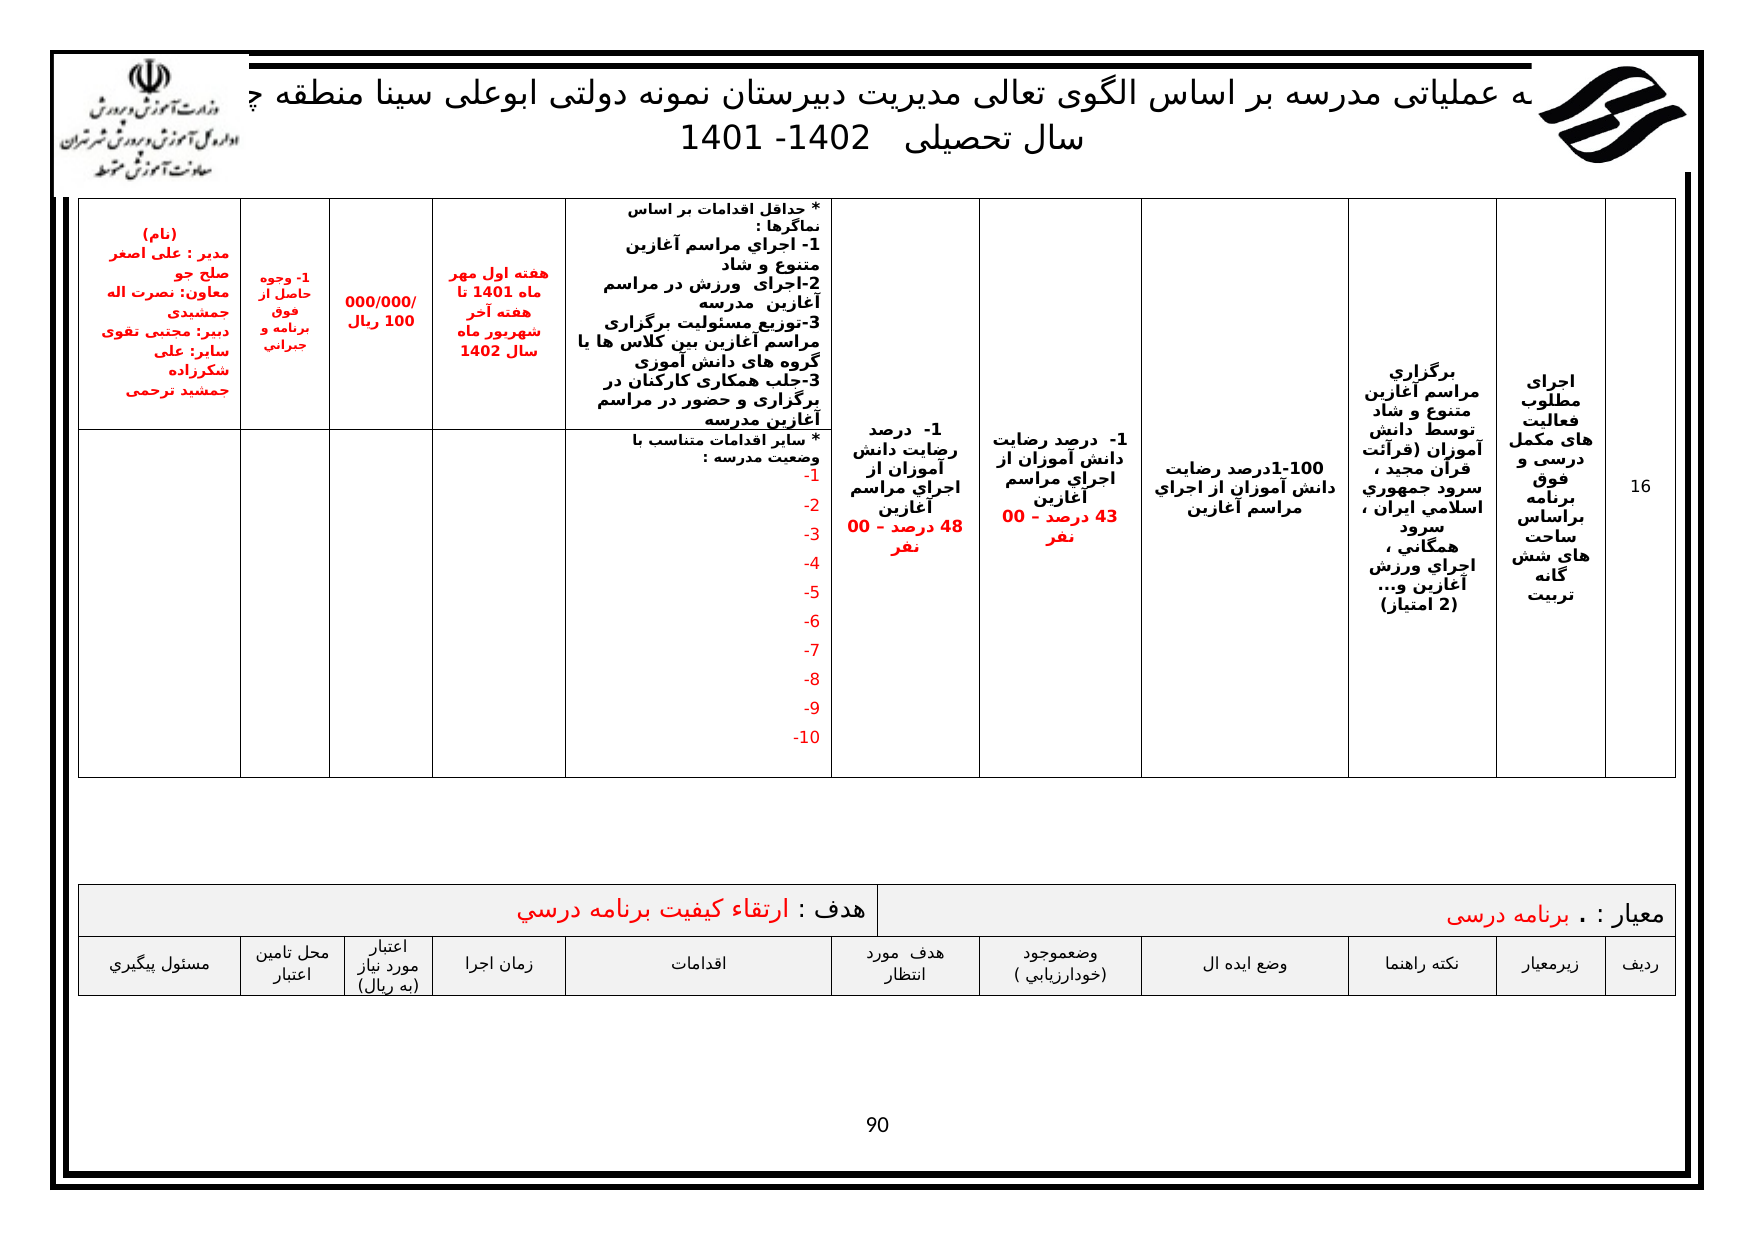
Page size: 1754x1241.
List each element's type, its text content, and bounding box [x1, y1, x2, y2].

table_cell اقدامات [566, 937, 831, 995]
table_cell 16 [1606, 199, 1675, 777]
table_cell هفته اول مهر ماه 1401 تا هفته آخر شهریور ماه سال 1402 [433, 199, 565, 429]
table_cell (نام) مدير : علی اصغر صلح جو معاون: نصرت اله جمشیدی دبير: مجتبی تقوی ساير: علی شکرزاده جمشید ترحمی [79, 199, 240, 429]
table_cell برگزاري مراسم آغازين متنوع و شاد توسط دانش آموزان (قرآئت قرآن مجيد ، سرود جمهوري اسلامي ايران ، سرود همگاني ، اجراي ورزش آغازين و... (2 امتیاز) [1349, 199, 1496, 777]
table_cell زیرمعیار [1497, 937, 1605, 995]
table_cell 1- درصد رضایت دانش آموزان از اجراي مراسم آغازين 43 درصد – 00 نفر [980, 199, 1141, 777]
table_cell [241, 430, 329, 777]
table_cell * حداقل اقدامات بر اساس نماگرها : 1- اجراي مراسم آغازین متنوع و شاد 2-اجرای ورزش در مراسم آغازین مدرسه 3-توزیع مسئولیت برگزاری مراسم آغازین بین کلاس ها یا گروه های دانش آموزی 3-جلب همکاری کارکنان در برگزاری و حضور در مراسم آغازین مدرسه [566, 199, 831, 429]
table_cell زمان اجرا [433, 937, 565, 995]
table_cell 1- درصد رضایت دانش آموزان از اجراي مراسم آغازين 48 درصد – 00 نفر [832, 199, 979, 777]
table_cell رديف [1606, 937, 1675, 995]
table_cell 1- وجوه حاصل از فوق برنامه و جبراني [241, 199, 329, 429]
table_cell [433, 430, 565, 777]
table_header هدف : ارتقاء كيفيت برنامه درسي [79, 885, 877, 936]
table_cell هدف مورد انتظار [832, 937, 979, 995]
table_header معیار : . برنامه درسی [878, 885, 1675, 936]
table_cell وضع ايده ال [1142, 937, 1348, 995]
table_cell 1-100درصد رضایت دانش آموزان از اجراي مراسم آغازين [1142, 199, 1348, 777]
table_cell [330, 430, 432, 777]
picture [52, 54, 248, 194]
table_cell وضعموجود (خودارزيابي ) [980, 937, 1141, 995]
table_cell * ساير اقدامات متناسب با وضعيت مدرسه : 1- 2- 3- 4- 5- 6- 7- 8- 9- 10- [566, 430, 831, 777]
table_cell نکته راهنما [1349, 937, 1496, 995]
table_cell [79, 430, 240, 777]
picture [1530, 60, 1693, 171]
table_cell 000/000/100 ريال [330, 199, 432, 429]
table_cell مسئول پيگيري [79, 937, 240, 995]
table_cell محل تامین اعتبار [241, 937, 344, 995]
table_cell اعتبار مورد نياز (به ريال) [345, 937, 432, 995]
table_cell اجرای مطلوب فعالیت های مکمل درسی و فوق برنامه براساس ساحت های شش گانه تربيت [1497, 199, 1605, 777]
